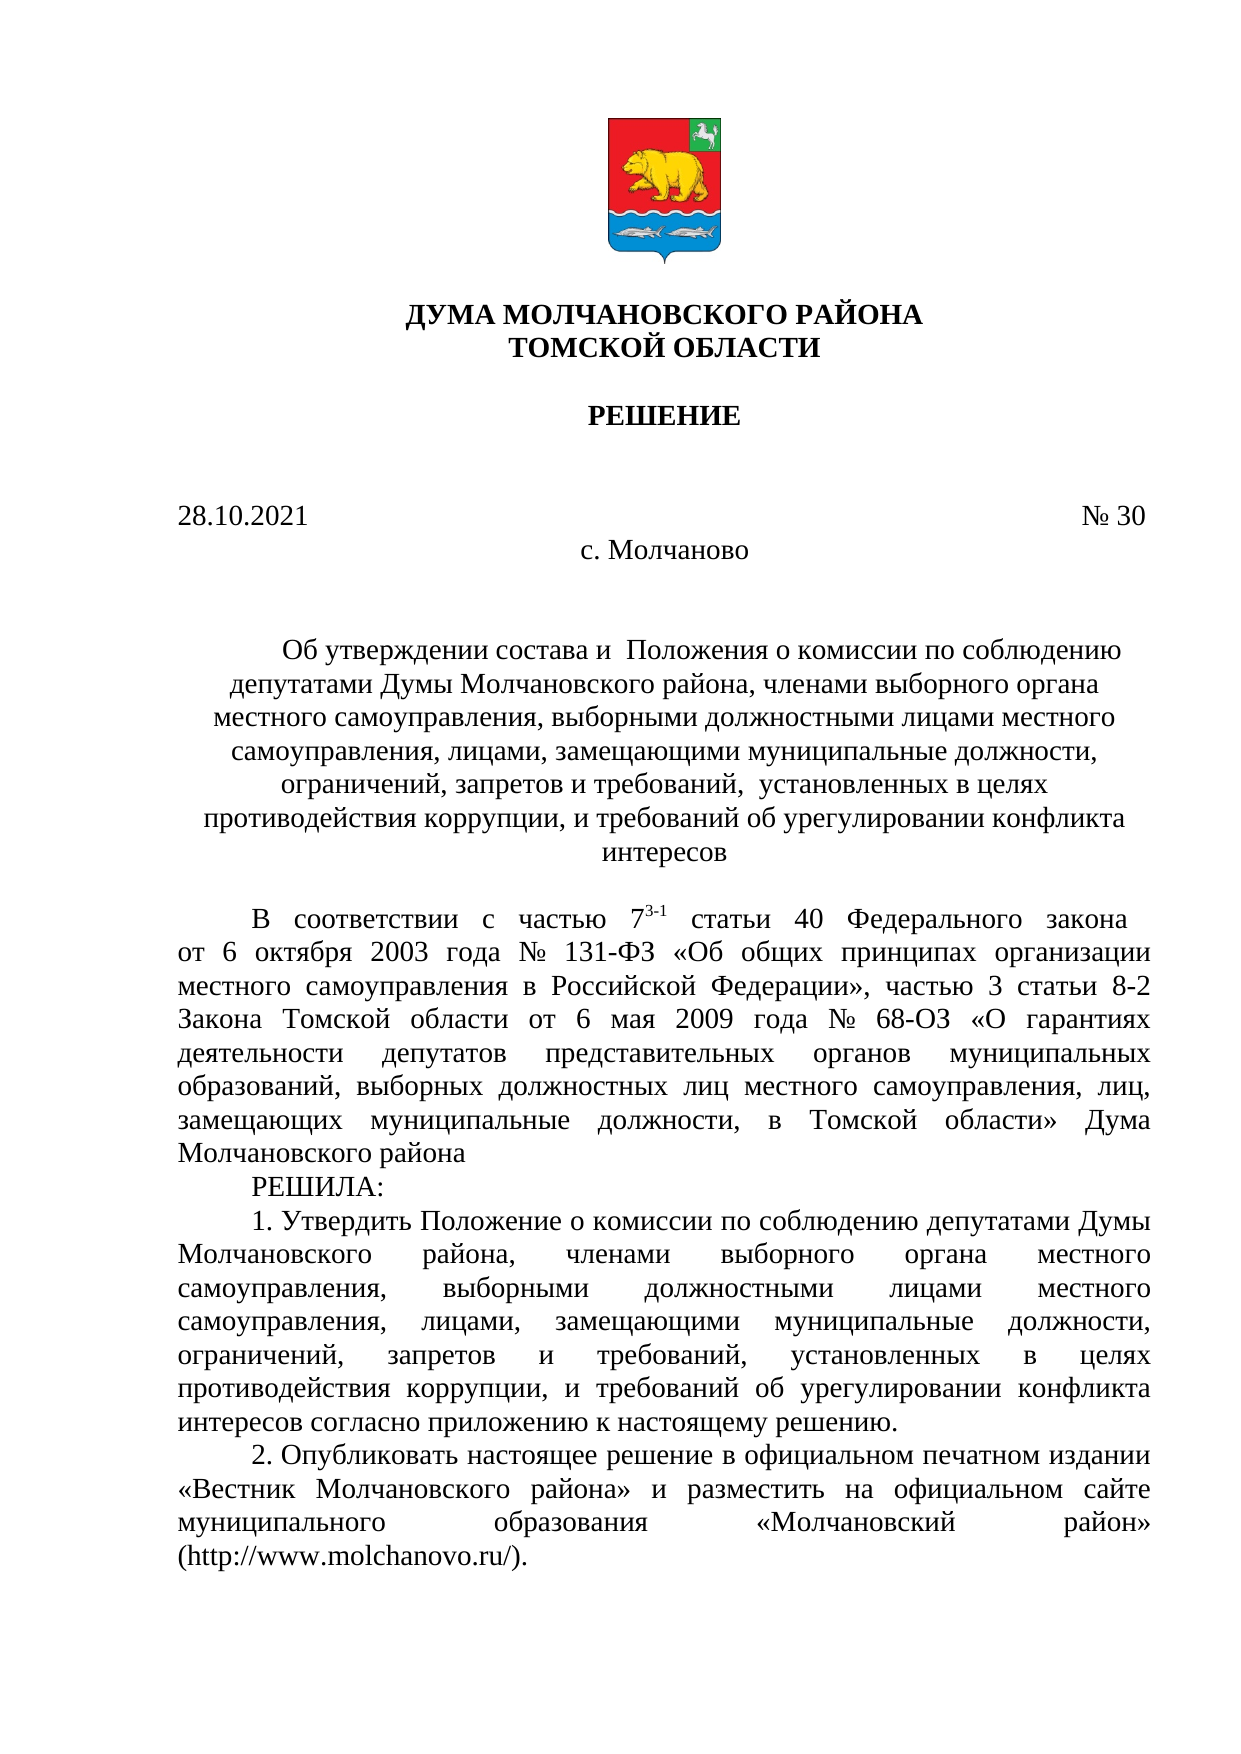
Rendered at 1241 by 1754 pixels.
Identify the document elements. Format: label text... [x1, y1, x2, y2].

text 28.10.2021 № 30 [177, 498, 1152, 532]
text дума молчановского РАЙОНА [177, 297, 1152, 331]
text с. Молчаново [177, 532, 1152, 565]
text РЕШЕние [177, 398, 1152, 431]
picture [667, 227, 716, 238]
picture [608, 118, 721, 264]
text Об утверждении состава и Положения о комиссии по соблюдению депутатами Думы Молчановского района, членами выборного органа местного самоуправления, выборными должностными лицами местного самоуправления, лицами, замещающими муниципальные должности, ограничений, запретов и требований, установленных в целях противодействия коррупции, и требований об урегулировании конфликта интересов [177, 632, 1152, 867]
list Утвердить Положение о комиссии по соблюдению депутатами Думы Молчановского района, членами выборного органа местного самоуправления, выборными должностными лицами местного самоуправления, лицами, замещающими муниципальные должности, ограничений, запретов и требований, установленных в целях противодействия коррупции, и требований об урегулировании конфликта интересов согласно приложению к настоящему решению. [177, 1203, 1152, 1437]
picture [616, 226, 664, 238]
text В соответствии с частью 73-1 статьи 40 Федерального закона от 6 октября 2003 года № 131-ФЗ «Об общих принципах организации местного самоуправления в Российской Федерации», частью 3 статьи 8-2 Закона Томской области от 6 мая 2009 года № 68-ОЗ «О гарантиях деятельности депутатов представительных органов муниципальных образований, выборных должностных лиц местного самоуправления, лиц, замещающих муниципальные должности, в Томской области» Дума Молчановского района [177, 901, 1152, 1169]
text Томской области [177, 331, 1152, 364]
list Опубликовать настоящее решение в официальном печатном издании «Вестник Молчановского района» и разместить на официальном сайте муниципального образования «Молчановский район» (http://www.molchanovo.ru/). [177, 1437, 1152, 1572]
text РЕШИЛА: [177, 1169, 1152, 1203]
